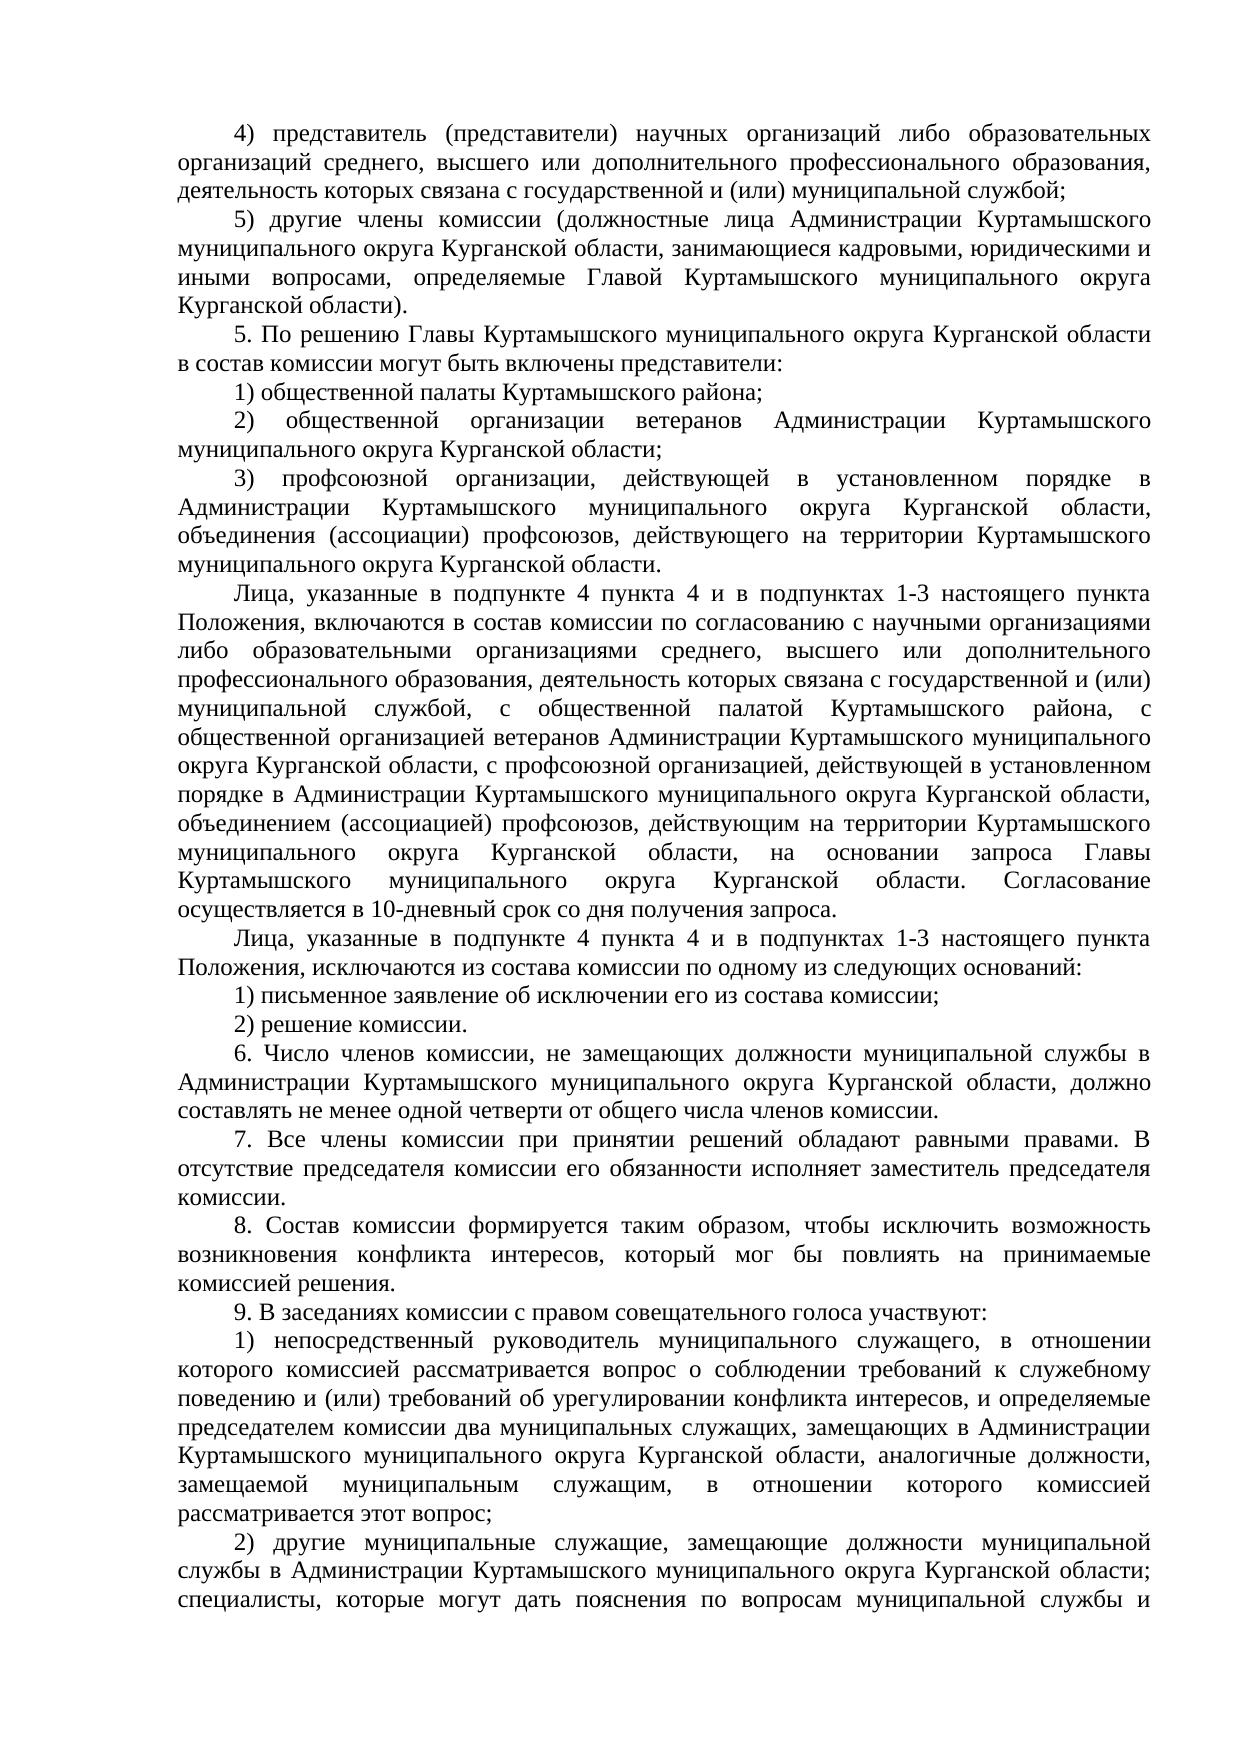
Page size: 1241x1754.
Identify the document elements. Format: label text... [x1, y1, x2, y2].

text 4) представитель (представители) научных организаций либо образовательных организаций среднего, высшего или дополнительного профессионального образования, деятельность которых связана с государственной и (или) муниципальной службой; [177, 118, 1152, 204]
text 1) непосредственный руководитель муниципального служащего, в отношении которого комиссией рассматривается вопрос о соблюдении требований к служебному поведению и (или) требований об урегулировании конфликта интересов, и определяемые председателем комиссии два муниципальных служащих, замещающих в Администрации Куртамышского муниципального округа Курганской области, аналогичные должности, замещаемой муниципальным служащим, в отношении которого комиссией рассматривается этот вопрос; [177, 1326, 1152, 1527]
text 9. В заседаниях комиссии с правом совещательного голоса участвуют: [177, 1297, 1152, 1326]
text 2) общественной организации ветеранов Администрации Куртамышского муниципального округа Курганской области; [177, 406, 1152, 463]
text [177, 1527, 1152, 1613]
text Лица, указанные в подпункте 4 пункта 4 и в подпунктах 1-3 настоящего пункта Положения, включаются в состав комиссии по согласованию с научными организациями либо образовательными организациями среднего, высшего или дополнительного профессионального образования, деятельность которых связана с государственной и (или) муниципальной службой, с общественной палатой Куртамышского района, с общественной организацией ветеранов Администрации Куртамышского муниципального округа Курганской области, с профсоюзной организацией, действующей в установленном порядке в Администрации Куртамышского муниципального округа Курганской области, объединением (ассоциацией) профсоюзов, действующим на территории Куртамышского муниципального округа Курганской области, на основании запроса Главы Куртамышского муниципального округа Курганской области. Согласование осуществляется в 10-дневный срок со дня получения запроса. [177, 578, 1152, 923]
text 5) другие члены комиссии (должностные лица Администрации Куртамышского муниципального округа Курганской области, занимающиеся кадровыми, юридическими и иными вопросами, определяемые Главой Куртамышского муниципального округа Курганской области). [177, 204, 1152, 319]
text 2) решение комиссии. [177, 1009, 1152, 1038]
text 5. По решению Главы Куртамышского муниципального округа Курганской области в состав комиссии могут быть включены представители: [177, 319, 1152, 377]
text 8. Состав комиссии формируется таким образом, чтобы исключить возможность возникновения конфликта интересов, который мог бы повлиять на принимаемые комиссией решения. [177, 1211, 1152, 1297]
text 7. Все члены комиссии при принятии решений обладают равными правами. В отсутствие председателя комиссии его обязанности исполняет заместитель председателя комиссии. [177, 1124, 1152, 1211]
text Лица, указанные в подпункте 4 пункта 4 и в подпунктах 1-3 настоящего пункта Положения, исключаются из состава комиссии по одному из следующих оснований: [177, 923, 1152, 981]
text 1) письменное заявление об исключении его из состава комиссии; [177, 981, 1152, 1009]
text 1) общественной палаты Куртамышского района; [177, 377, 1152, 406]
text 6. Число членов комиссии, не замещающих должности муниципальной службы в Администрации Куртамышского муниципального округа Курганской области, должно составлять не менее одной четверти от общего числа членов комиссии. [177, 1038, 1152, 1124]
text 3) профсоюзной организации, действующей в установленном порядке в Администрации Куртамышского муниципального округа Курганской области, объединения (ассоциации) профсоюзов, действующего на территории Куртамышского муниципального округа Курганской области. [177, 463, 1152, 578]
